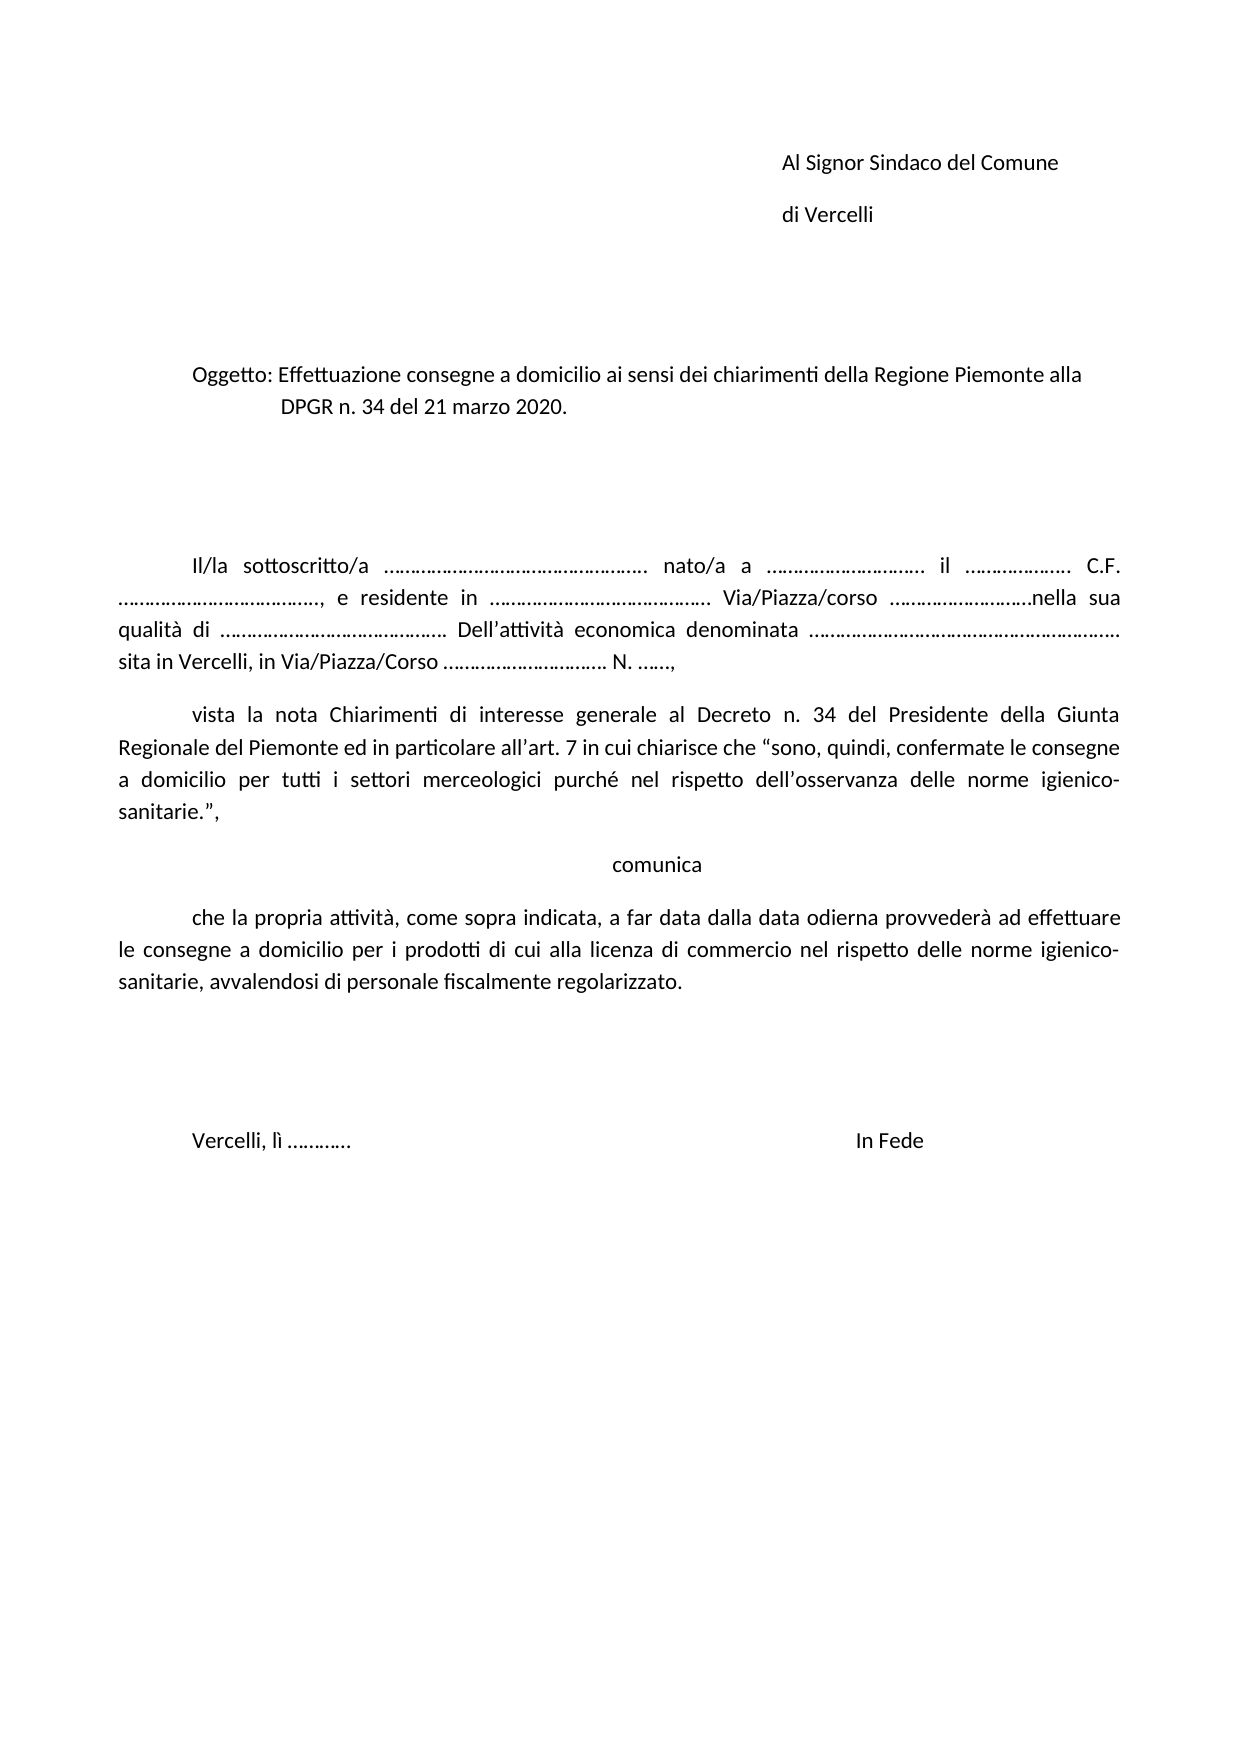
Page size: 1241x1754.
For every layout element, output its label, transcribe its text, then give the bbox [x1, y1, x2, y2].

text che la propria attività, come sopra indicata, a far data dalla data odierna provvederà ad effettuare le consegne a domicilio per i prodotti di cui alla licenza di commercio nel rispetto delle norme igienico-sanitarie, avvalendosi di personale fiscalmente regolarizzato. [118, 903, 1122, 996]
text comunica [118, 850, 1122, 878]
text Oggetto: Effettuazione consegne a domicilio ai sensi dei chiarimenti della Regione Piemonte alla DPGR n. 34 del 21 marzo 2020. [192, 360, 1122, 420]
text Al Signor Sindaco del Comune [118, 148, 1122, 176]
text di Vercelli [708, 201, 1122, 229]
text vista la nota Chiarimenti di interesse generale al Decreto n. 34 del Presidente della Giunta Regionale del Piemonte ed in particolare all’art. 7 in cui chiarisce che “sono, quindi, confermate le consegne a domicilio per tutti i settori merceologici purché nel rispetto dell’osservanza delle norme igienico-sanitarie.”, [118, 701, 1122, 825]
text Vercelli, lì ………… In Fede [118, 1127, 1122, 1154]
text Il/la sottoscritto/a ………………………………………….. nato/a a ………………………… il ……………….. C.F. ……………………………….., e residente in …………………………………… Via/Piazza/corso ………………………nella sua qualità di ……………………………………. Dell’attività economica denominata ………………………………………………….. sita in Vercelli, in Via/Piazza/Corso …………………………. N. ……, [118, 551, 1122, 676]
